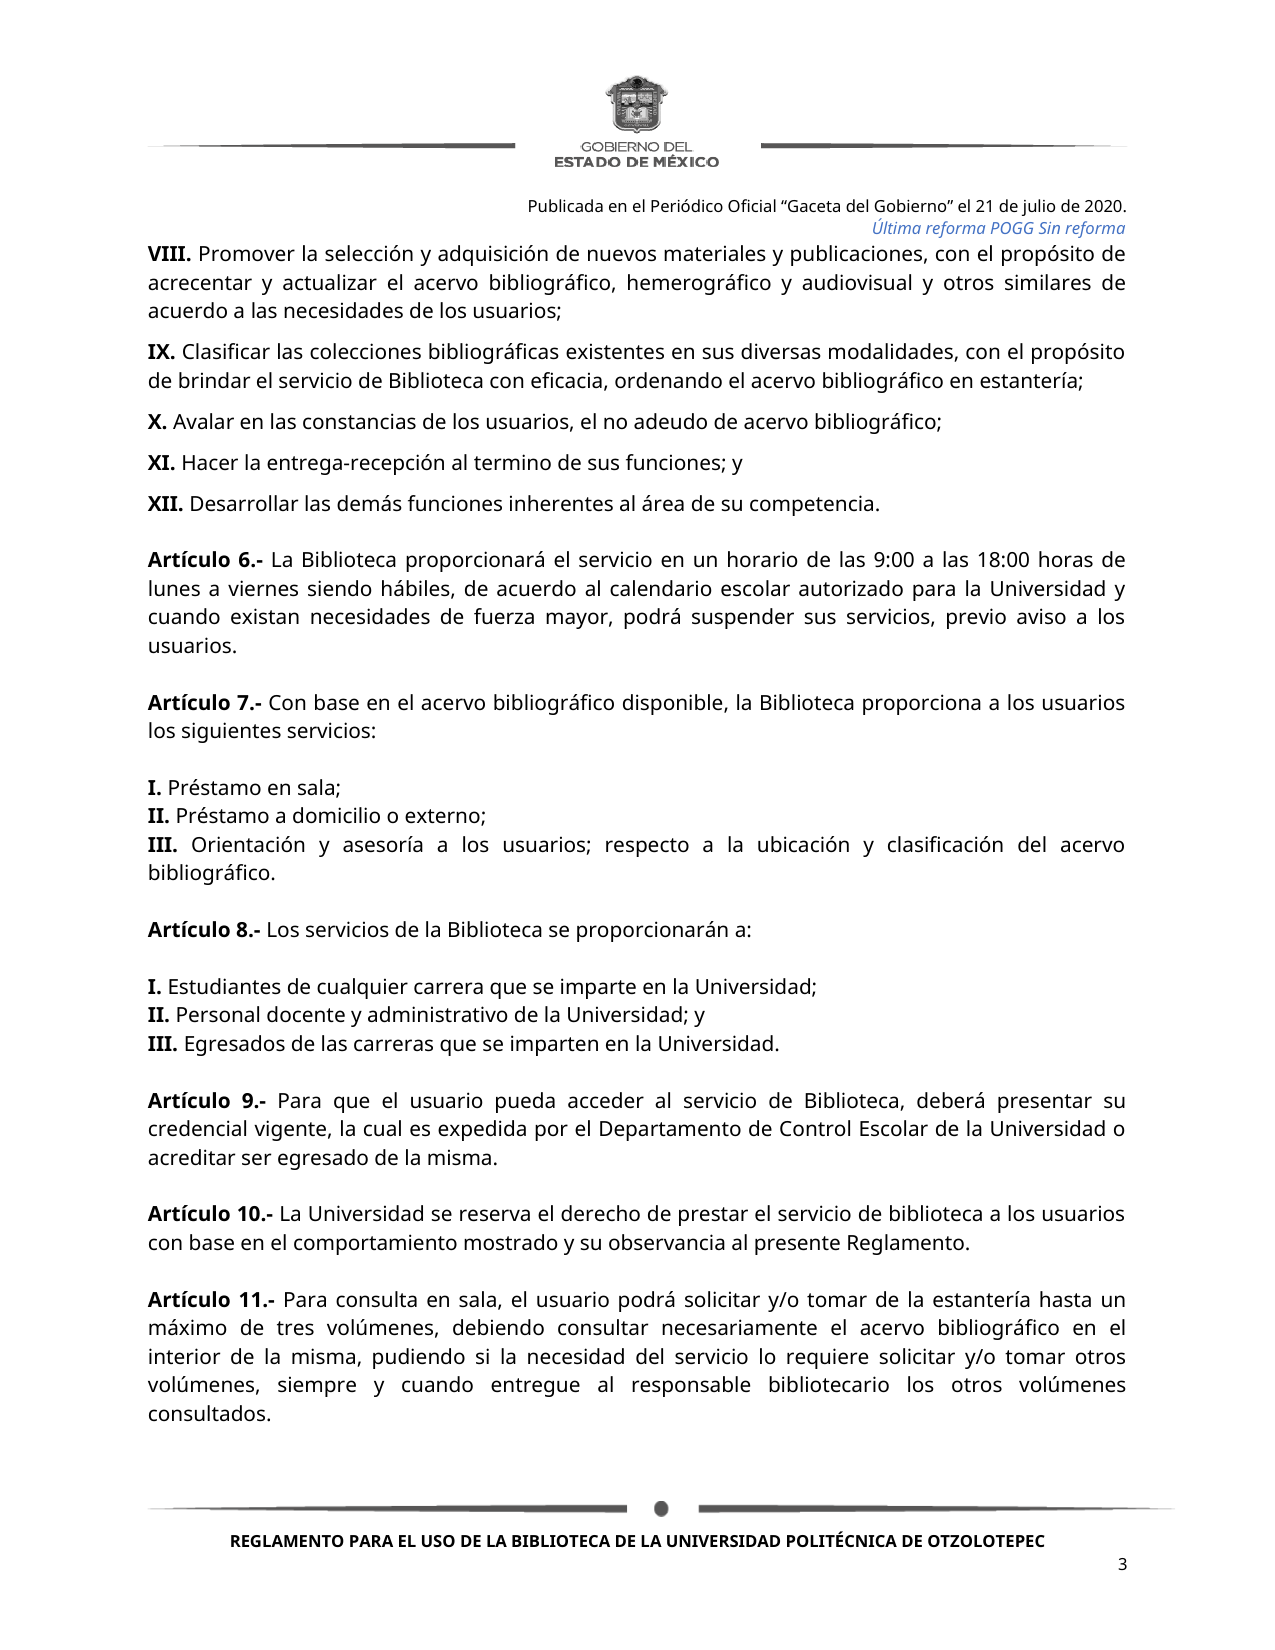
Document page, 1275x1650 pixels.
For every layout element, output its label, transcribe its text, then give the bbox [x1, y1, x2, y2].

text X. Avalar en las constancias de los usuarios, el no adeudo de acervo bibliográfico; [148, 407, 1127, 435]
picture [147, 75, 1128, 167]
text Artículo 9.- Para que el usuario pueda acceder al servicio de Biblioteca, deberá presentar su credencial vigente, la cual es expedida por el Departamento de Control Escolar de la Universidad o acreditar ser egresado de la misma. [148, 1086, 1127, 1171]
text II. Préstamo a domicilio o externo; [148, 801, 1127, 830]
text Artículo 11.- Para consulta en sala, el usuario podrá solicitar y/o tomar de la estantería hasta un máximo de tres volúmenes, debiendo consultar necesariamente el acervo bibliográfico en el interior de la misma, pudiendo si la necesidad del servicio lo requiere solicitar y/o tomar otros volúmenes, siempre y cuando entregue al responsable bibliotecario los otros volúmenes consultados. [148, 1285, 1127, 1427]
text I. Estudiantes de cualquier carrera que se imparte en la Universidad; [148, 972, 1127, 1001]
text Artículo 10.- La Universidad se reserva el derecho de prestar el servicio de biblioteca a los usuarios con base en el comportamiento mostrado y su observancia al presente Reglamento. [148, 1199, 1127, 1256]
text Artículo 6.- La Biblioteca proporcionará el servicio en un horario de las 9:00 a las 18:00 horas de lunes a viernes siendo hábiles, de acuerdo al calendario escolar autorizado para la Universidad y cuando existan necesidades de fuerza mayor, podrá suspender sus servicios, previo aviso a los usuarios. [148, 546, 1127, 659]
text VIII. Promover la selección y adquisición de nuevos materiales y publicaciones, con el propósito de acrecentar y actualizar el acervo bibliográfico, hemerográfico y audiovisual y otros similares de acuerdo a las necesidades de los usuarios; [148, 239, 1127, 325]
text II. Personal docente y administrativo de la Universidad; y [148, 1001, 1127, 1029]
text I. Préstamo en sala; [148, 773, 1127, 801]
picture [147, 1501, 1175, 1517]
text XI. Hacer la entrega-recepción al termino de sus funciones; y [148, 448, 1127, 476]
text III. Orientación y asesoría a los usuarios; respecto a la ubicación y clasificación del acervo bibliográfico. [148, 830, 1127, 887]
text III. Egresados de las carreras que se imparten en la Universidad. [148, 1029, 1127, 1057]
text Artículo 7.- Con base en el acervo bibliográfico disponible, la Biblioteca proporciona a los usuarios los siguientes servicios: [148, 688, 1127, 744]
text IX. Clasificar las colecciones bibliográficas existentes en sus diversas modalidades, con el propósito de brindar el servicio de Biblioteca con eficacia, ordenando el acervo bibliográfico en estantería; [148, 337, 1127, 394]
text Artículo 8.- Los servicios de la Biblioteca se proporcionarán a: [148, 915, 1127, 944]
text XII. Desarrollar las demás funciones inherentes al área de su competencia. [148, 489, 1127, 517]
